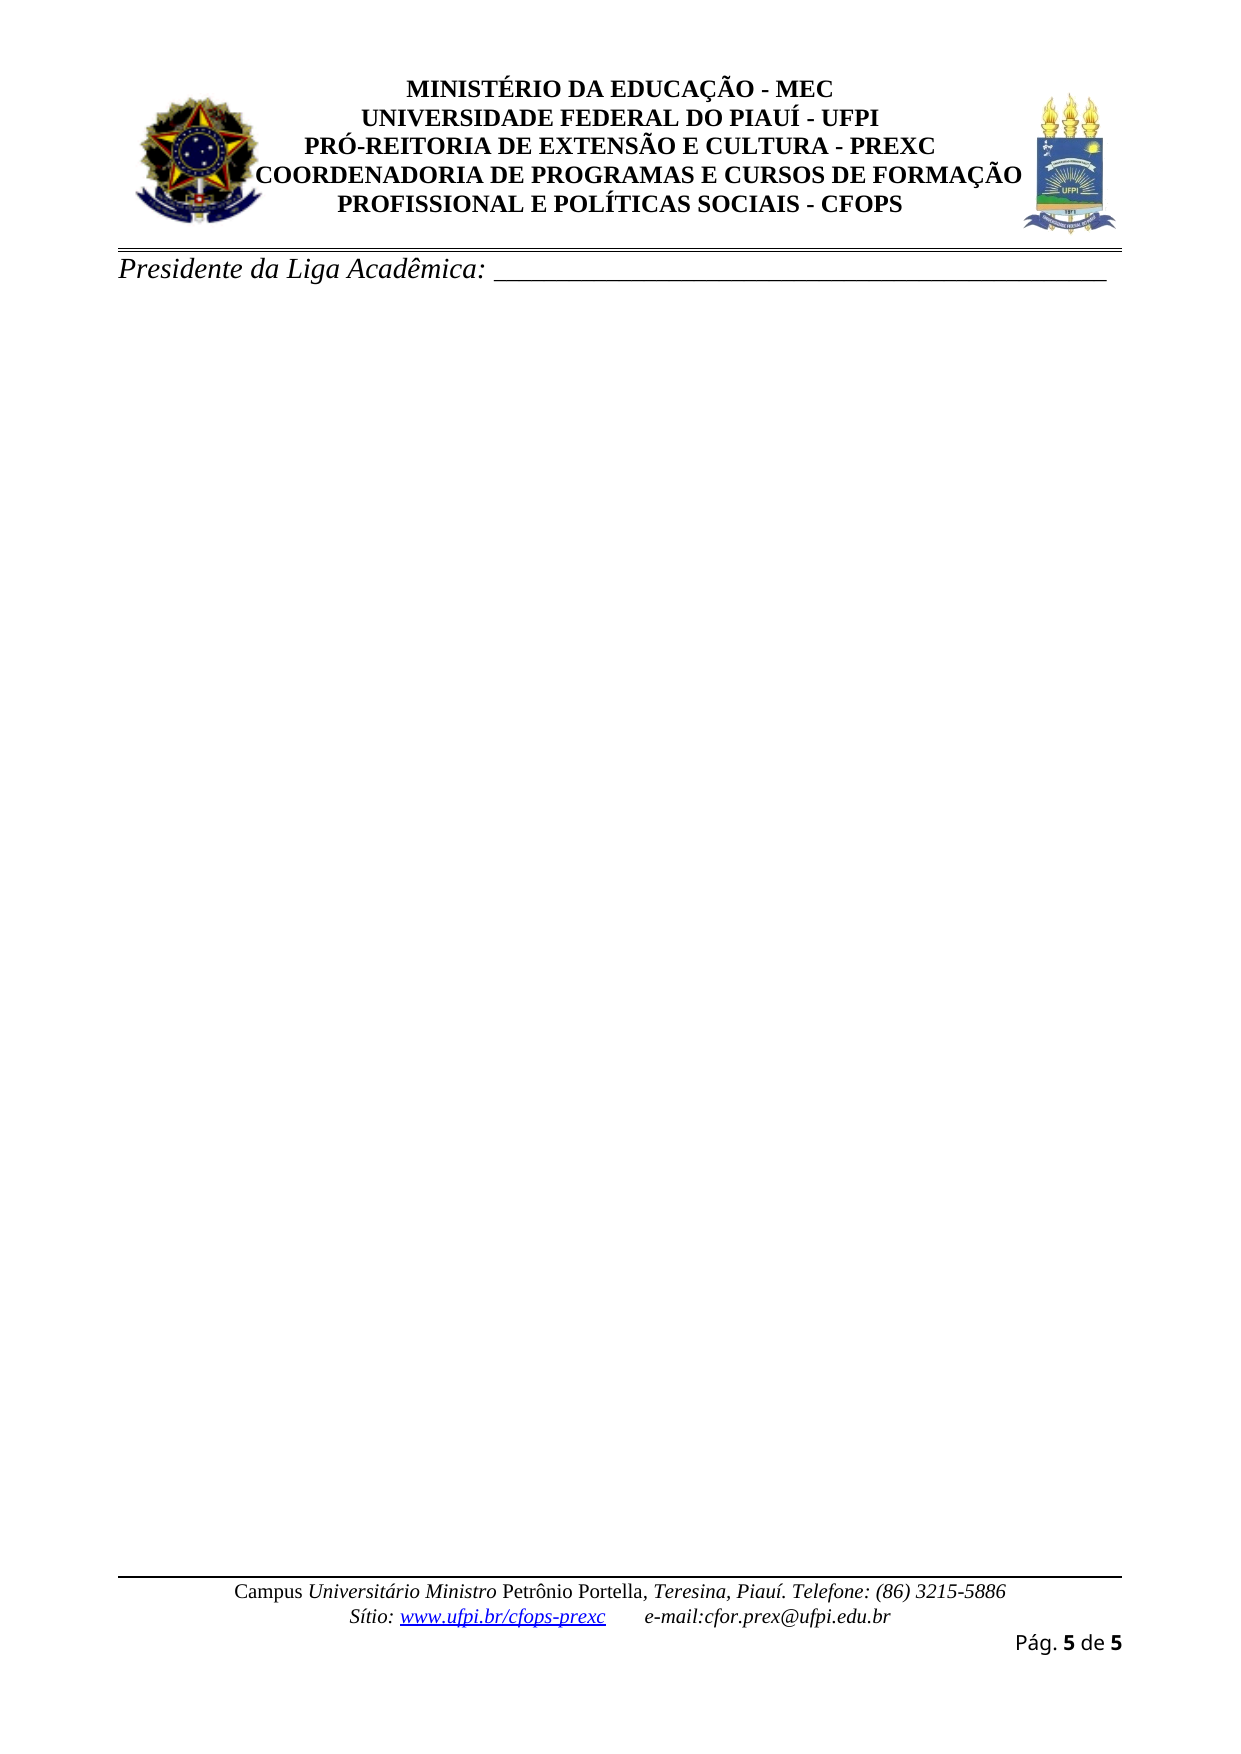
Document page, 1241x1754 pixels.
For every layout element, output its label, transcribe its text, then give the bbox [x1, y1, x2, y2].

picture [1014, 80, 1122, 243]
text Presidente da Liga Acadêmica: _________________________________________________ [118, 252, 1122, 285]
picture [129, 93, 273, 233]
